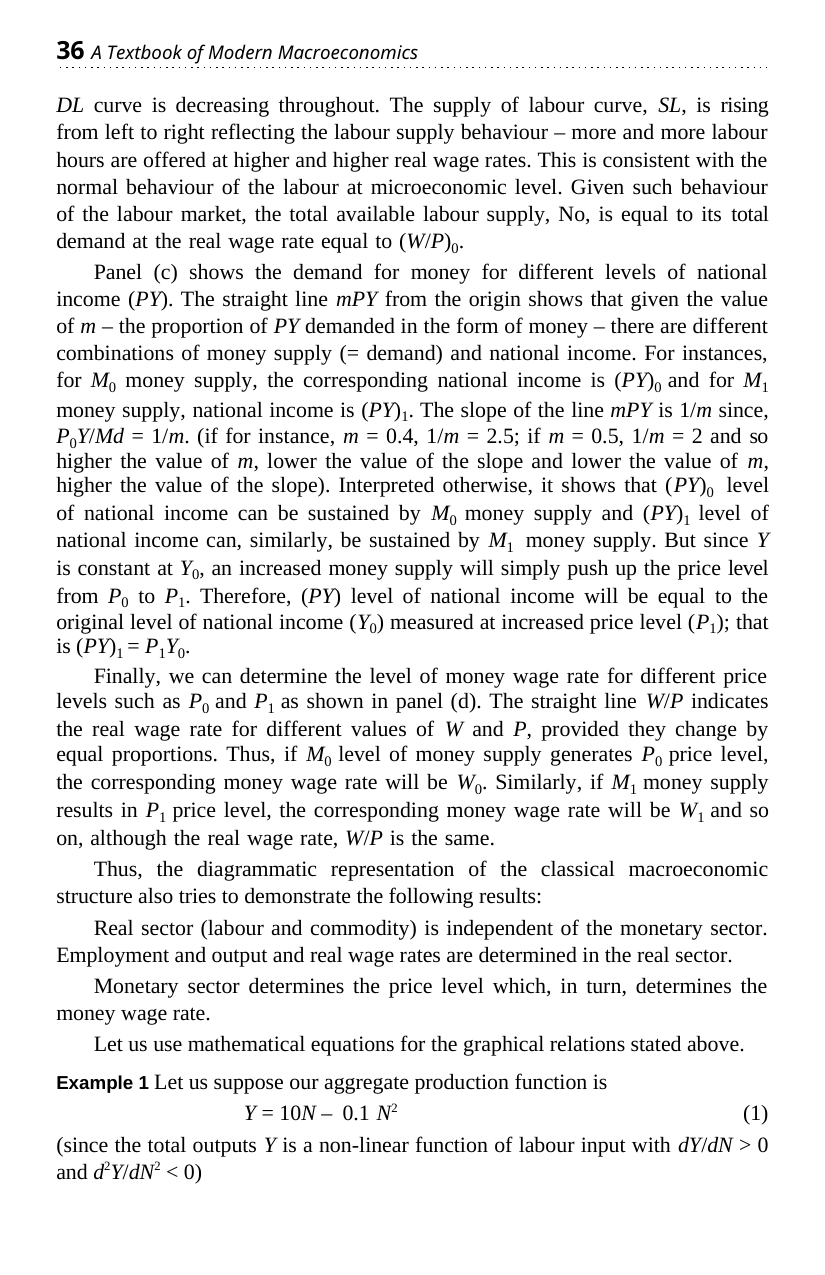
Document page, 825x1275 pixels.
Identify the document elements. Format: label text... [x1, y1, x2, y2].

text (since the total outputs Y is a non-linear function of labour input with dY/dN > 0 and d2Y/dN2 < 0) [56, 1132, 769, 1184]
text Let us use mathematical equations for the graphical relations stated above. [93, 1031, 781, 1057]
text Monetary sector determines the price level which, in turn, determines the money wage rate. [56, 973, 769, 1026]
text Y = 10N – 0.1 N2 (1) [244, 1100, 781, 1126]
text Example 1 Let us suppose our aggregate production function is [56, 1069, 781, 1094]
text Finally, we can determine the level of money wage rate for different price levels such as P0 and P1 as shown in panel (d). The straight line W/P indicates the real wage rate for different values of W and P, provided they change by equal proportions. Thus, if M0 level of money supply generates P0 price level, the corresponding money wage rate will be W0. Similarly, if M1 money supply results in P1 price level, the corresponding money wage rate will be W1 and so on, although the real wage rate, W/P is the same. [56, 664, 769, 850]
text money supply, national income is (PY)1. The slope of the line mPY is 1/m since, [56, 398, 781, 422]
text Thus, the diagrammatic representation of the classical macroeconomic structure also tries to demonstrate the following results: [56, 856, 769, 909]
text from P0 to P1. Therefore, (PY) level of national income will be equal to the [56, 583, 781, 608]
text Panel (c) shows the demand for money for different levels of national income (PY). The straight line mPY from the origin shows that given the value of m – the proportion of PY demanded in the form of money – there are different combinations of money supply (= demand) and national income. For instances, for M0 money supply, the corresponding national income is (PY)0 and for M1 [56, 259, 769, 396]
text 36 A Textbook of Modern Macroeconomics [56, 32, 781, 66]
text Real sector (labour and commodity) is independent of the monetary sector. Employment and output and real wage rates are determined in the real sector. [56, 915, 769, 967]
text DL curve is decreasing throughout. The supply of labour curve, SL, is rising from left to right reflecting the labour supply behaviour – more and more labour hours are offered at higher and higher real wage rates. This is consistent with the normal behaviour of the labour at microeconomic level. Given such behaviour of the labour market, the total available labour supply, No, is equal to its total demand at the real wage rate equal to (W/P)0. [56, 92, 769, 256]
text P0Y/Md = 1/m. (if for instance, m = 0.4, 1/m = 2.5; if m = 0.5, 1/m = 2 and so higher the value of m, lower the value of the slope and lower the value of m, higher the value of the slope). Interpreted otherwise, it shows that (PY)0 level of national income can be sustained by M0 money supply and (PY)1 level of national income can, similarly, be sustained by M1 money supply. But since Y is constant at Y0, an increased money supply will simply push up the price level [56, 422, 769, 583]
text original level of national income (Y0) measured at increased price level (P1); that is (PY)1 = P1Y0. [56, 608, 769, 661]
